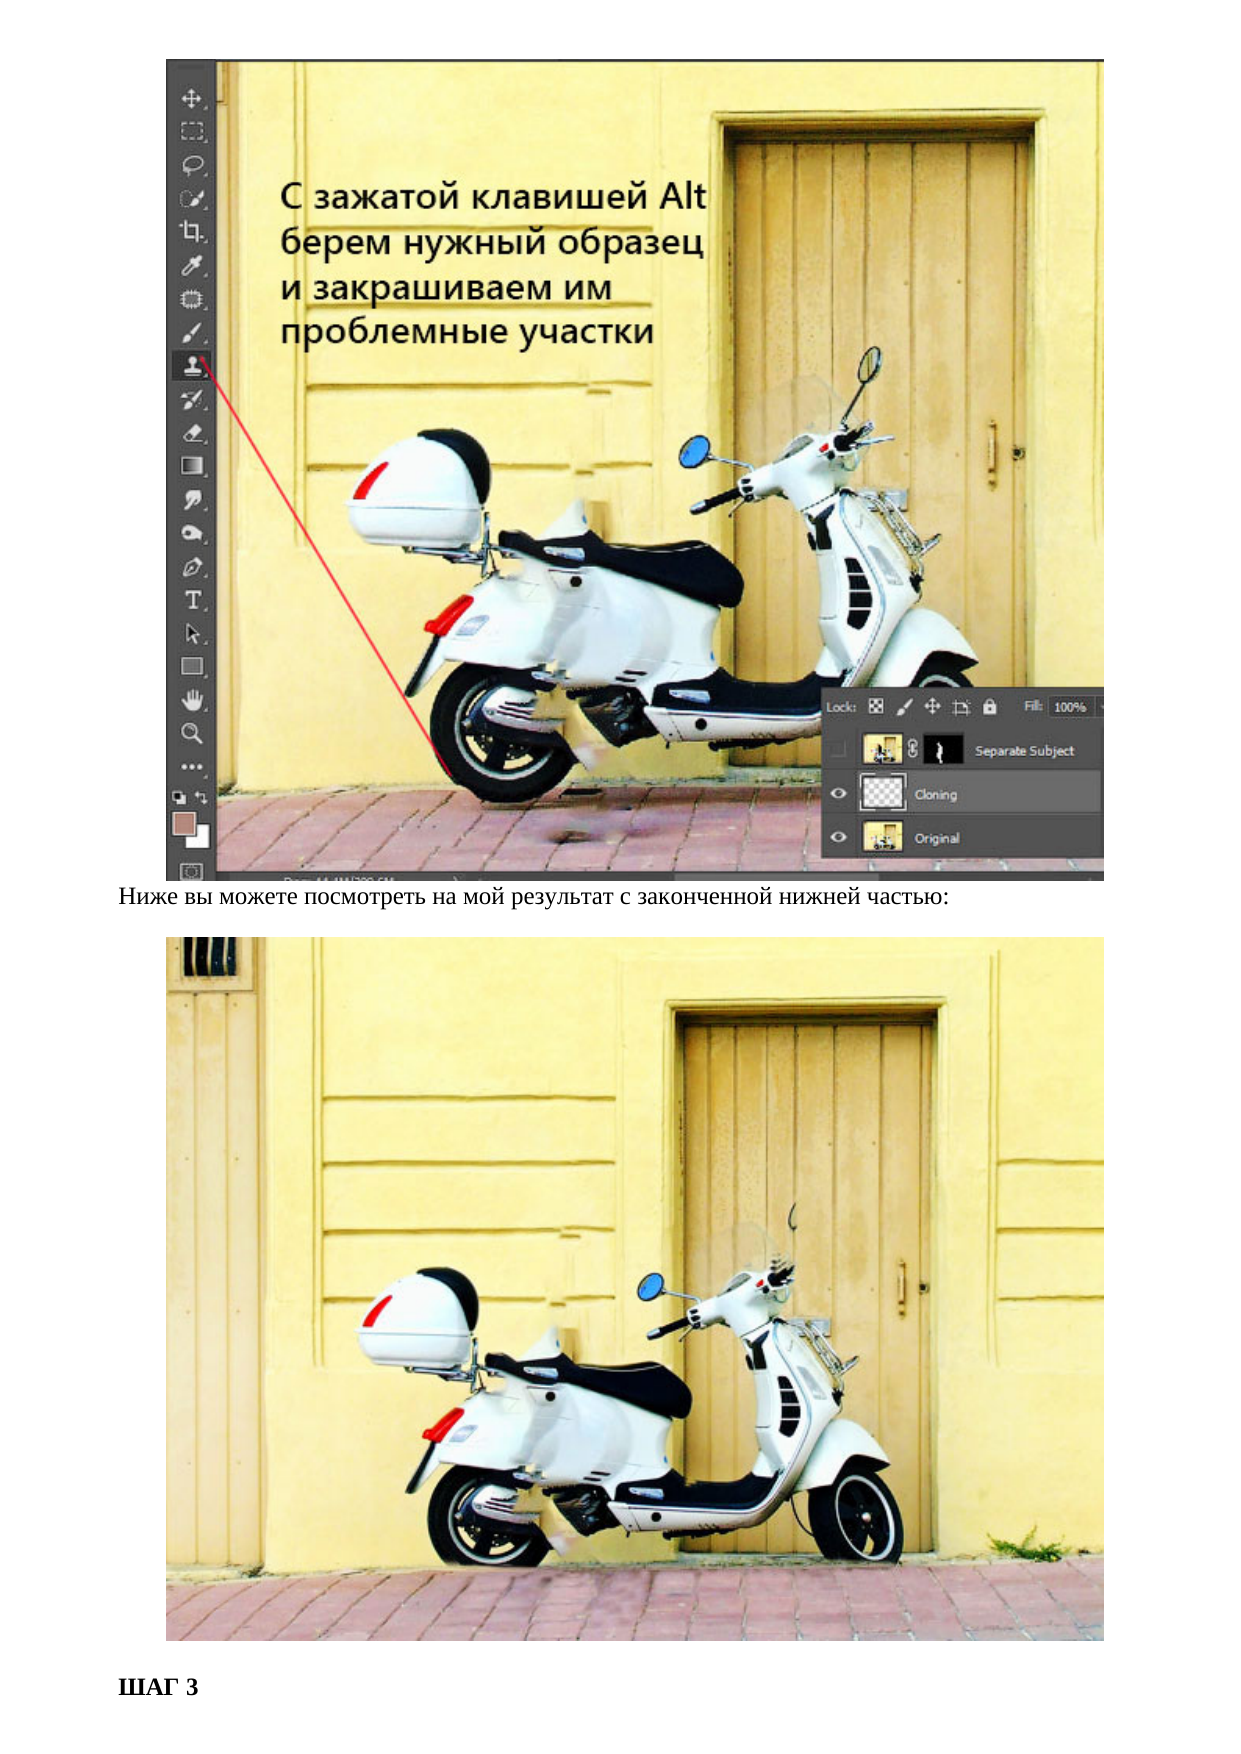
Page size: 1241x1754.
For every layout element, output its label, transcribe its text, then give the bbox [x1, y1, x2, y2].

picture [166, 937, 1104, 1641]
picture [166, 59, 1104, 881]
text ШАГ 3 [118, 1672, 1152, 1701]
text Ниже вы можете посмотреть на мой результат с законченной нижней частью: [118, 881, 1152, 910]
